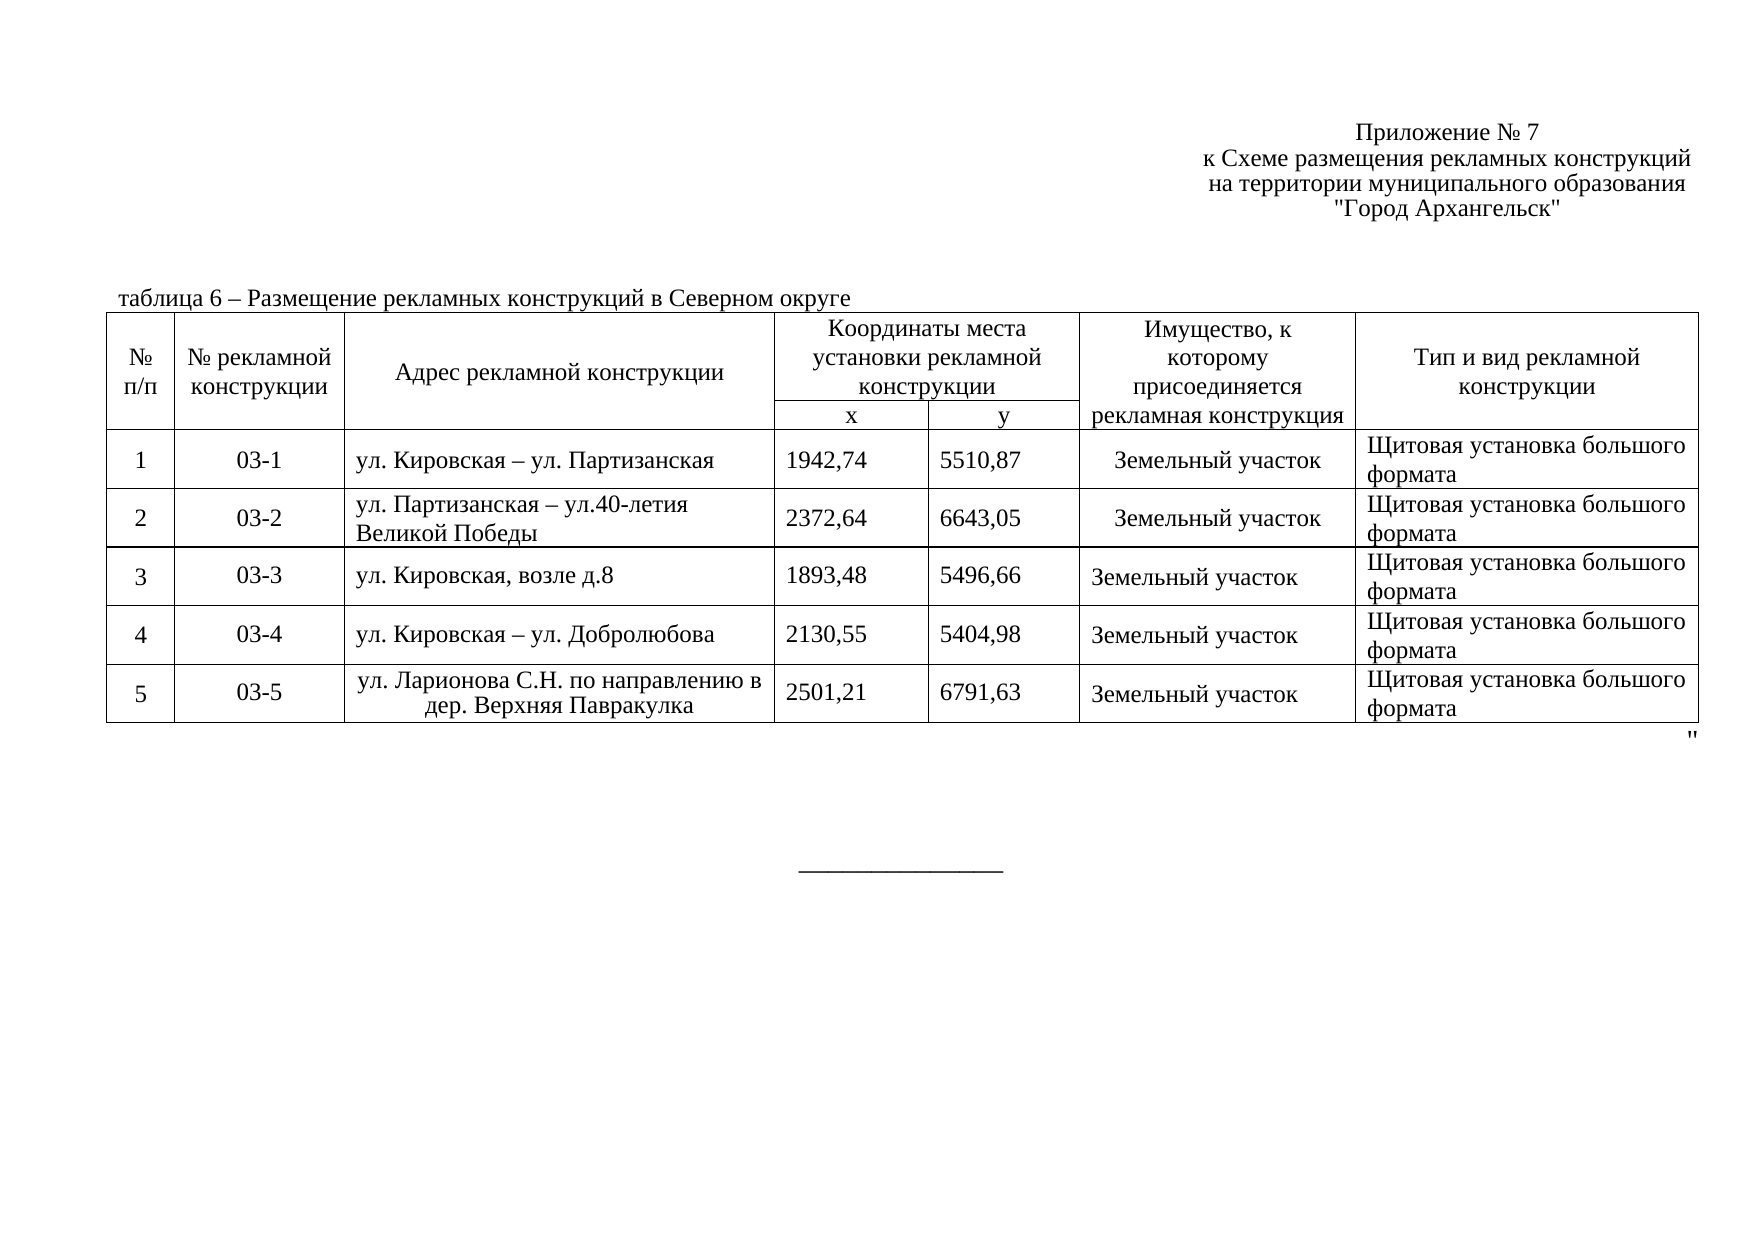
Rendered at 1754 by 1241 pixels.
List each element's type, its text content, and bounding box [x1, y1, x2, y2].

table_cell 03-2 [175, 489, 344, 546]
table_header № п/п [107, 313, 174, 429]
table_cell Щитовая установка большого формата [1356, 665, 1698, 722]
table_cell 2 [107, 489, 174, 546]
table_cell 4 [107, 606, 174, 663]
table_cell Земельный участок [1080, 548, 1355, 605]
table_cell ул. Кировская – ул. Добролюбова [345, 606, 774, 663]
table_cell Земельный участок [1080, 665, 1355, 722]
table_cell 03-4 [175, 606, 344, 663]
table_cell 1893,48 [775, 548, 928, 605]
table_cell 03-5 [175, 665, 344, 722]
text Приложение № 7 [1196, 117, 1698, 146]
table_cell Щитовая установка большого формата [1356, 489, 1698, 546]
table_cell ул. Кировская, возле д.8 [345, 548, 774, 605]
table_cell Щитовая установка большого формата [1356, 430, 1698, 488]
table_cell 2372,64 [775, 489, 928, 546]
text ______________ [103, 842, 1698, 875]
table_cell y [929, 401, 1079, 429]
table_cell 2130,55 [775, 606, 928, 663]
table_cell 6643,05 [929, 489, 1079, 546]
table_cell 1 [107, 430, 174, 488]
table_cell 5510,87 [929, 430, 1079, 488]
table_header Координаты места установки рекламной конструкции [775, 313, 1079, 399]
text таблица 6 – Размещение рекламных конструкций в Северном округе [118, 283, 1698, 312]
table_header Адрес рекламной конструкции [345, 313, 774, 429]
table_cell Щитовая установка большого формата [1356, 606, 1698, 663]
text к Схеме размещения рекламных конструкций на территории муниципального образования "Город Архангельск" [1196, 146, 1698, 221]
table_cell Земельный участок [1080, 606, 1355, 663]
table_cell x [775, 401, 928, 429]
table_header Тип и вид рекламной конструкции [1356, 313, 1698, 429]
table_cell ул. Кировская – ул. Партизанская [345, 430, 774, 488]
table_cell Щитовая установка большого формата [1356, 548, 1698, 605]
table_cell 5404,98 [929, 606, 1079, 663]
table_cell 03-3 [175, 548, 344, 605]
table_cell 6791,63 [929, 665, 1079, 722]
table_cell 1942,74 [775, 430, 928, 488]
table_cell ул. Партизанская – ул.40-летия Великой Победы [345, 489, 774, 546]
table_cell 3 [107, 548, 174, 605]
table_cell 5 [107, 665, 174, 722]
table_cell 5496,66 [929, 548, 1079, 605]
table_cell 03-1 [175, 430, 344, 488]
table_header Имущество, к которому присоединяется рекламная конструкция [1080, 313, 1355, 429]
table_cell 2501,21 [775, 665, 928, 722]
table_header № рекламной конструкции [175, 313, 344, 429]
table_cell Земельный участок [1080, 430, 1355, 488]
table_cell Земельный участок [1080, 489, 1355, 546]
table_cell ул. Ларионова С.Н. по направлению в дер. Верхняя Павракулка [345, 665, 774, 722]
text " [1196, 723, 1698, 757]
